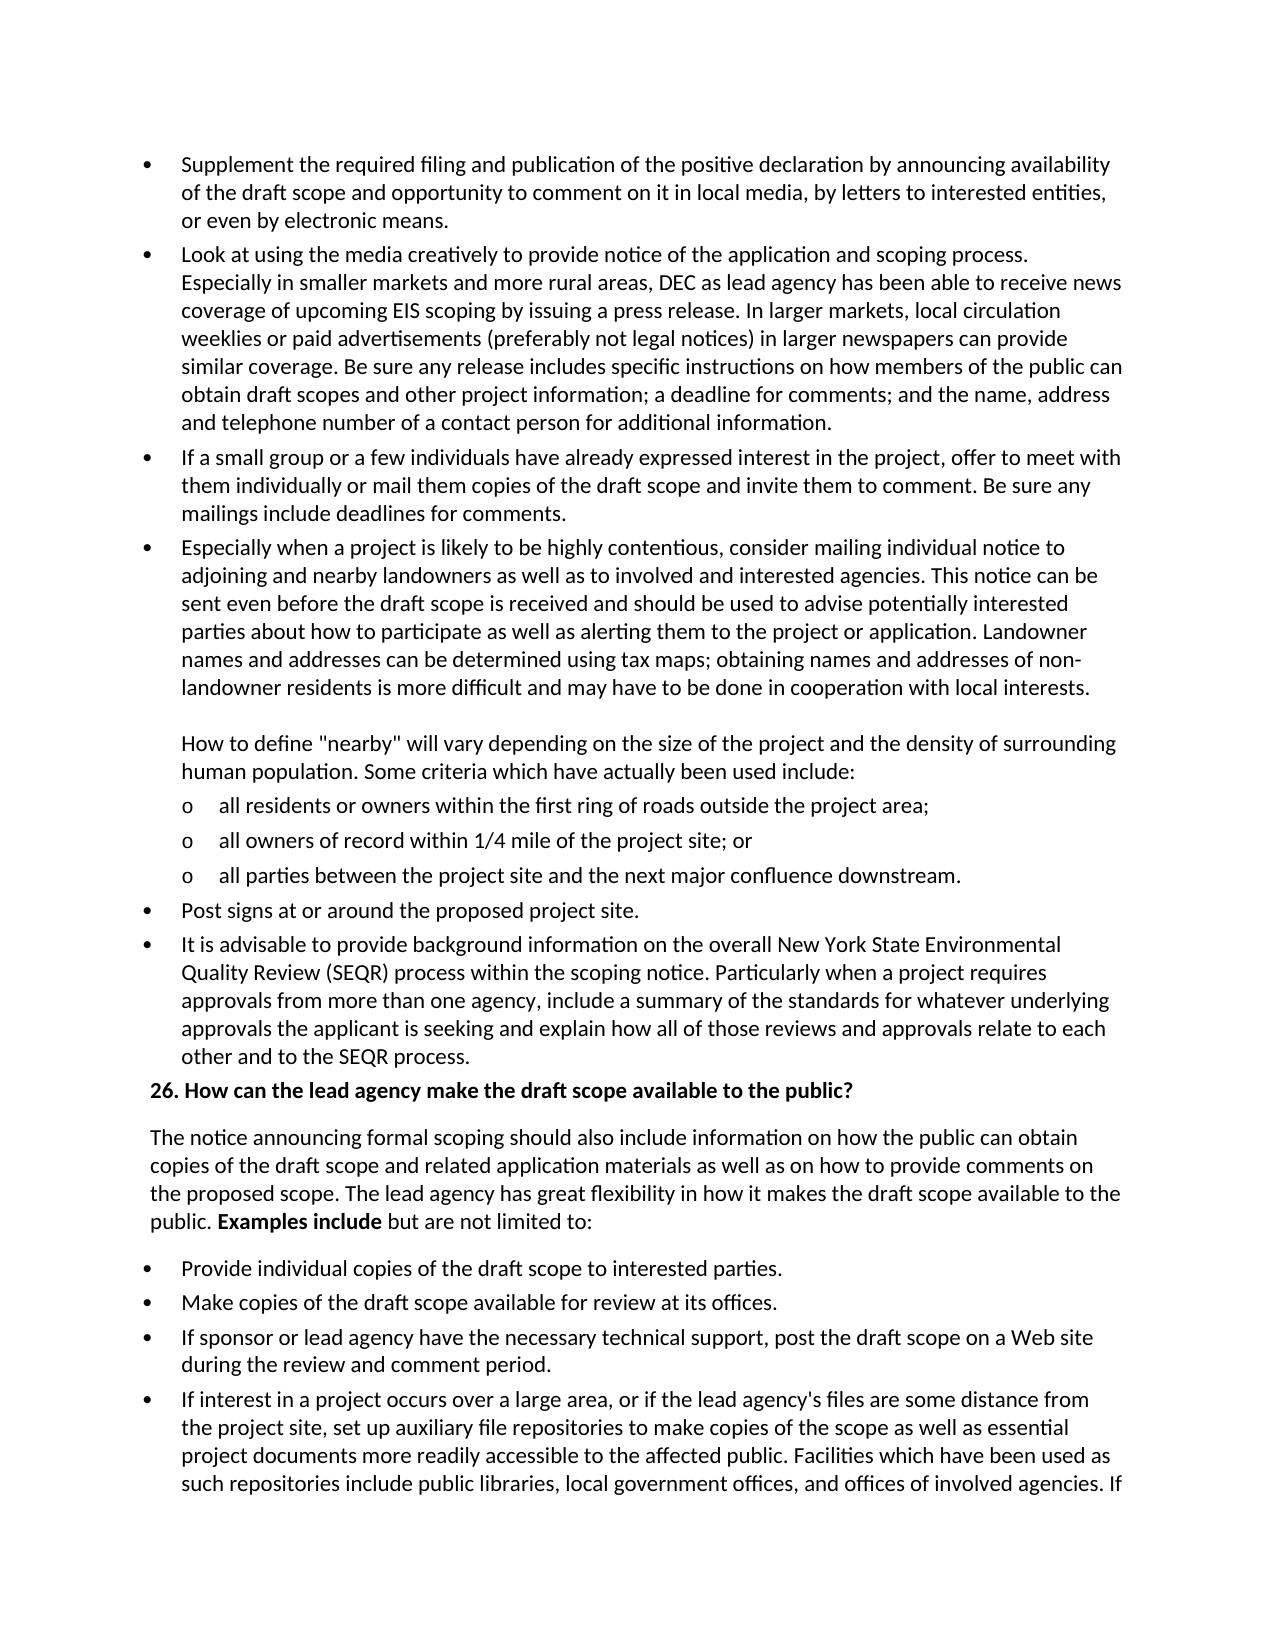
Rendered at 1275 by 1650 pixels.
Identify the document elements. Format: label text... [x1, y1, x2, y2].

text The notice announcing formal scoping should also include information on how the public can obtain copies of the draft scope and related application materials as well as on how to provide comments on the proposed scope. The lead agency has great flexibility in how it makes the draft scope available to the public. Examples include but are not limited to: [150, 1123, 1125, 1235]
list If a small group or a few individuals have already expressed interest in the project, offer to meet with them individually or mail them copies of the draft scope and invite them to comment. Be sure any mailings include deadlines for comments. [144, 443, 1125, 527]
list all parties between the project site and the next major confluence downstream. [181, 861, 1125, 889]
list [144, 1385, 1125, 1497]
list all residents or owners within the first ring of roads outside the project area; [181, 791, 1125, 820]
list It is advisable to provide background information on the overall New York State Environmental Quality Review (SEQR) process within the scoping notice. Particularly when a project requires approvals from more than one agency, include a summary of the standards for whatever underlying approvals the applicant is seeking and explain how all of those reviews and approvals relate to each other and to the SEQR process. [144, 930, 1125, 1070]
list If sponsor or lead agency have the necessary technical support, post the draft scope on a Web site during the review and comment period. [144, 1323, 1125, 1379]
list Provide individual copies of the draft scope to interested parties. [144, 1254, 1125, 1282]
list Look at using the media creatively to provide notice of the application and scoping process. Especially in smaller markets and more rural areas, DEC as lead agency has been able to receive news coverage of upcoming EIS scoping by issuing a press release. In larger markets, local circulation weeklies or paid advertisements (preferably not legal notices) in larger newspapers can provide similar coverage. Be sure any release includes specific instructions on how members of the public can obtain draft scopes and other project information; a deadline for comments; and the name, address and telephone number of a contact person for additional information. [144, 240, 1125, 436]
list Supplement the required filing and publication of the positive declaration by announcing availability of the draft scope and opportunity to comment on it in local media, by letters to interested entities, or even by electronic means. [144, 150, 1125, 234]
list all owners of record within 1/4 mile of the project site; or [181, 826, 1125, 855]
list Make copies of the draft scope available for review at its offices. [144, 1288, 1125, 1316]
list Post signs at or around the proposed project site. [144, 896, 1125, 924]
list Especially when a project is likely to be highly contentious, consider mailing individual notice to adjoining and nearby landowners as well as to involved and interested agencies. This notice can be sent even before the draft scope is received and should be used to advise potentially interested parties about how to participate as well as alerting them to the project or application. Landowner names and addresses can be determined using tax maps; obtaining names and addresses of non-landowner residents is more difficult and may have to be done in cooperation with local interests. How to define "nearby" will vary depending on the size of the project and the density of surrounding human population. Some criteria which have actually been used include: [144, 533, 1125, 785]
text 26. How can the lead agency make the draft scope available to the public? [150, 1076, 1125, 1104]
